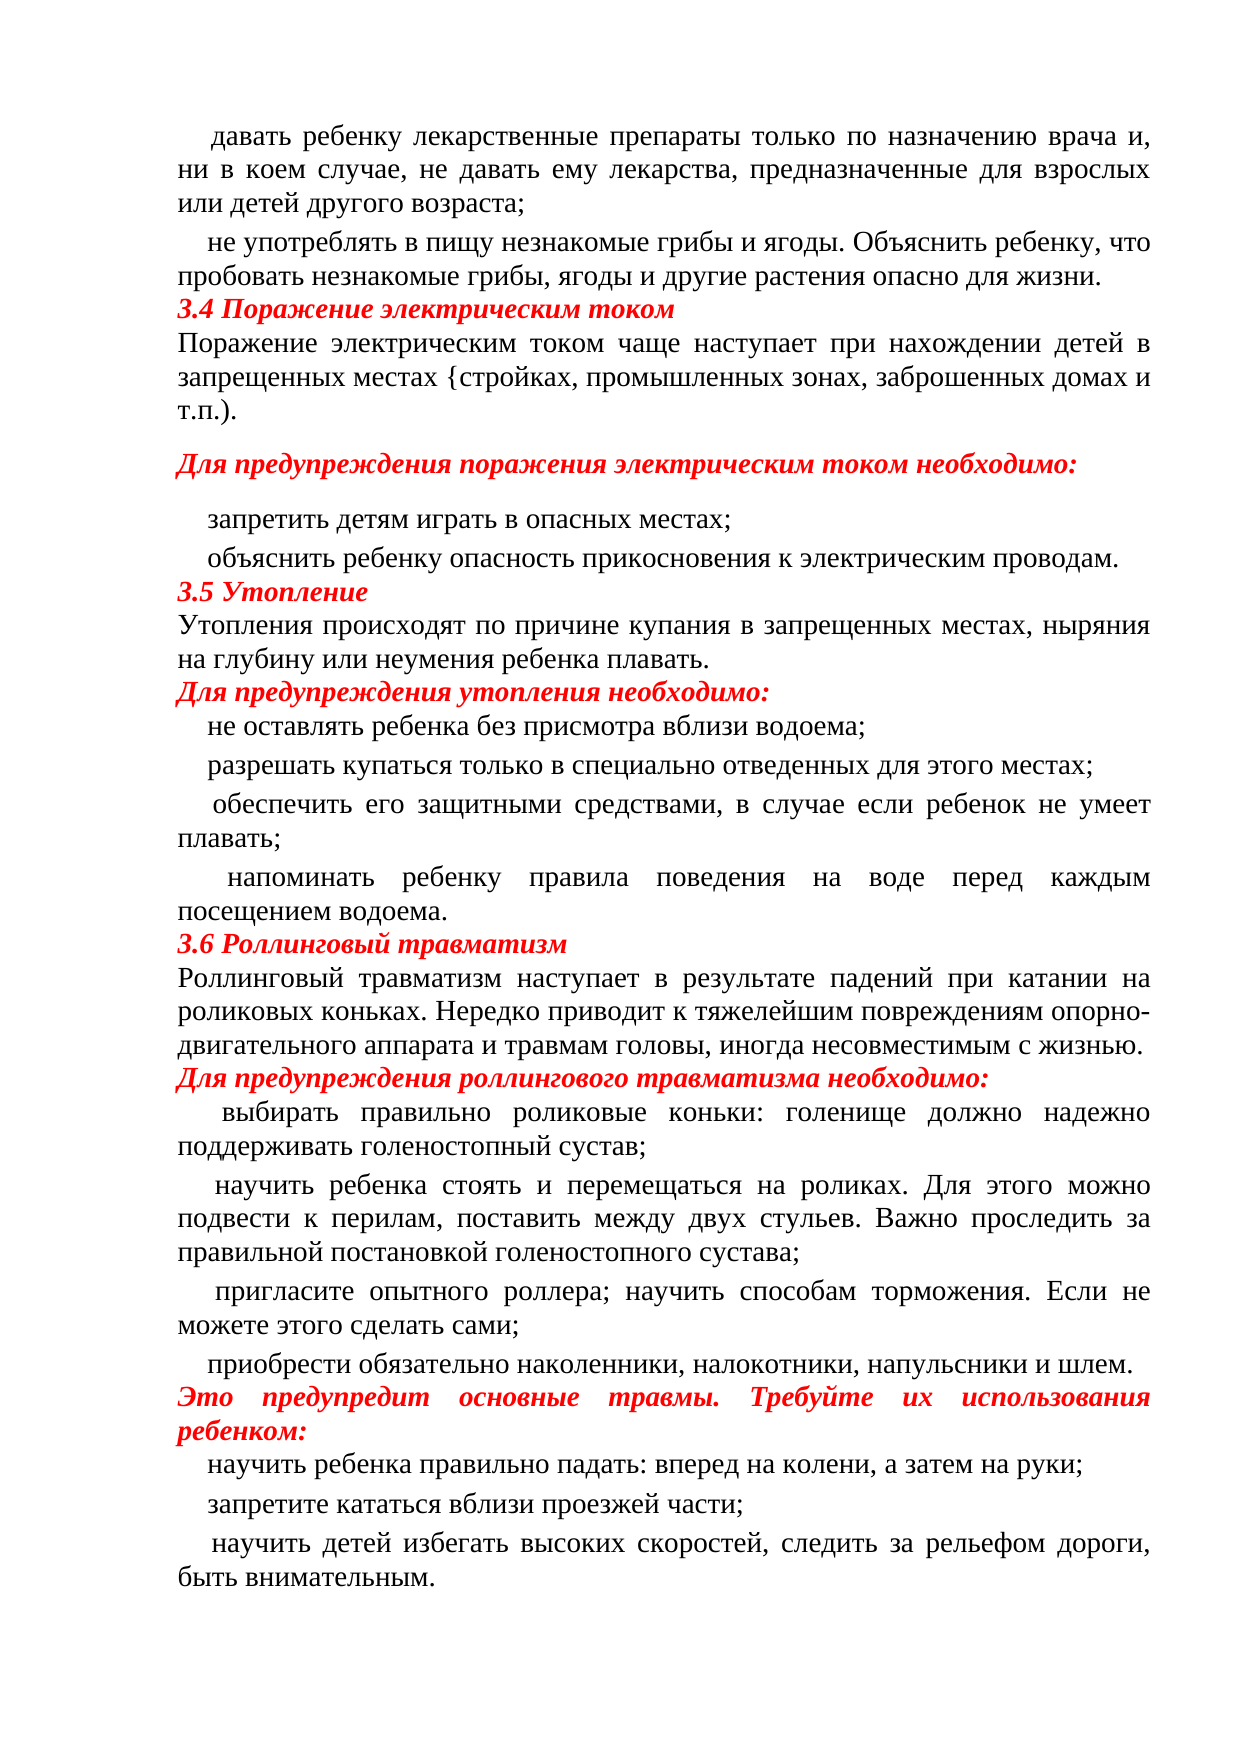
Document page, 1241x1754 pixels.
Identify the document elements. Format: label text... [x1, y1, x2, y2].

text  объяснить ребенку опасность прикосновения к электрическим проводам. [177, 540, 1152, 574]
text  не оставлять ребенка без присмотра вблизи водоема; [177, 708, 1152, 741]
text 3.6 Роллинговый травматизм [177, 926, 1152, 960]
text 3.5 Утопление [177, 574, 1152, 607]
text  разрешать купаться только в специально отведенных для этого местах; [177, 747, 1152, 781]
text  пригласите опытного роллера; научить способам торможения. Если не можете этого сделать сами; [177, 1273, 1152, 1340]
text Роллинговый травматизм наступает в результате падений при катании на роликовых коньках. Нередко приводит к тяжелейшим повреждениям опорно-двигательного аппарата и травмам головы, иногда несовместимым с жизнью. [177, 960, 1152, 1061]
text  запретите кататься вблизи проезжей части; [177, 1486, 1152, 1519]
text  научить ребенка стоять и перемещаться на роликах. Для этого можно подвести к перилам, поставить между двух стульев. Важно проследить за правильной постановкой голеностопного сустава; [177, 1167, 1152, 1267]
text  приобрести обязательно наколенники, налокотники, напульсники и шлем. [177, 1346, 1152, 1379]
text Это предупредит основные травмы. Требуйте их использования ребенком: [177, 1379, 1152, 1447]
text Поражение электрическим током чаще наступает при нахождении детей в запрещенных местах {стройках, промышленных зонах, заброшенных домах и т.п.). [177, 325, 1152, 426]
text Утопления происходят по причине купания в запрещенных местах, ныряния на глубину или неумения ребенка плавать. [177, 607, 1152, 674]
text  обеспечить его защитными средствами, в случае если ребенок не умеет плавать; [177, 786, 1152, 853]
text Для предупреждения утопления необходимо: [177, 674, 1152, 708]
text Для предупреждения поражения электрическим током необходимо: [177, 447, 1152, 480]
text 3.4 Поражение электрическим током [177, 292, 1152, 325]
text  выбирать правильно роликовые коньки: голенище должно надежно поддерживать голеностопный сустав; [177, 1094, 1152, 1161]
text  запретить детям играть в опасных местах; [177, 501, 1152, 534]
text  научить ребенка правильно падать: вперед на колени, а затем на руки; [177, 1447, 1152, 1480]
text  научить детей избегать высоких скоростей, следить за рельефом дороги, быть внимательным. [177, 1525, 1152, 1592]
text  напоминать ребенку правила поведения на воде перед каждым посещением водоема. [177, 859, 1152, 926]
text  давать ребенку лекарственные препараты только по назначению врача и, ни в коем случае, не давать ему лекарства, предназначенные для взрослых или детей другого возраста; [177, 118, 1152, 219]
text  не употреблять в пищу незнакомые грибы и ягоды. Объяснить ребенку, что пробовать незнакомые грибы, ягоды и другие растения опасно для жизни. [177, 224, 1152, 292]
text Для предупреждения роллингового травматизма необходимо: [177, 1061, 1152, 1094]
